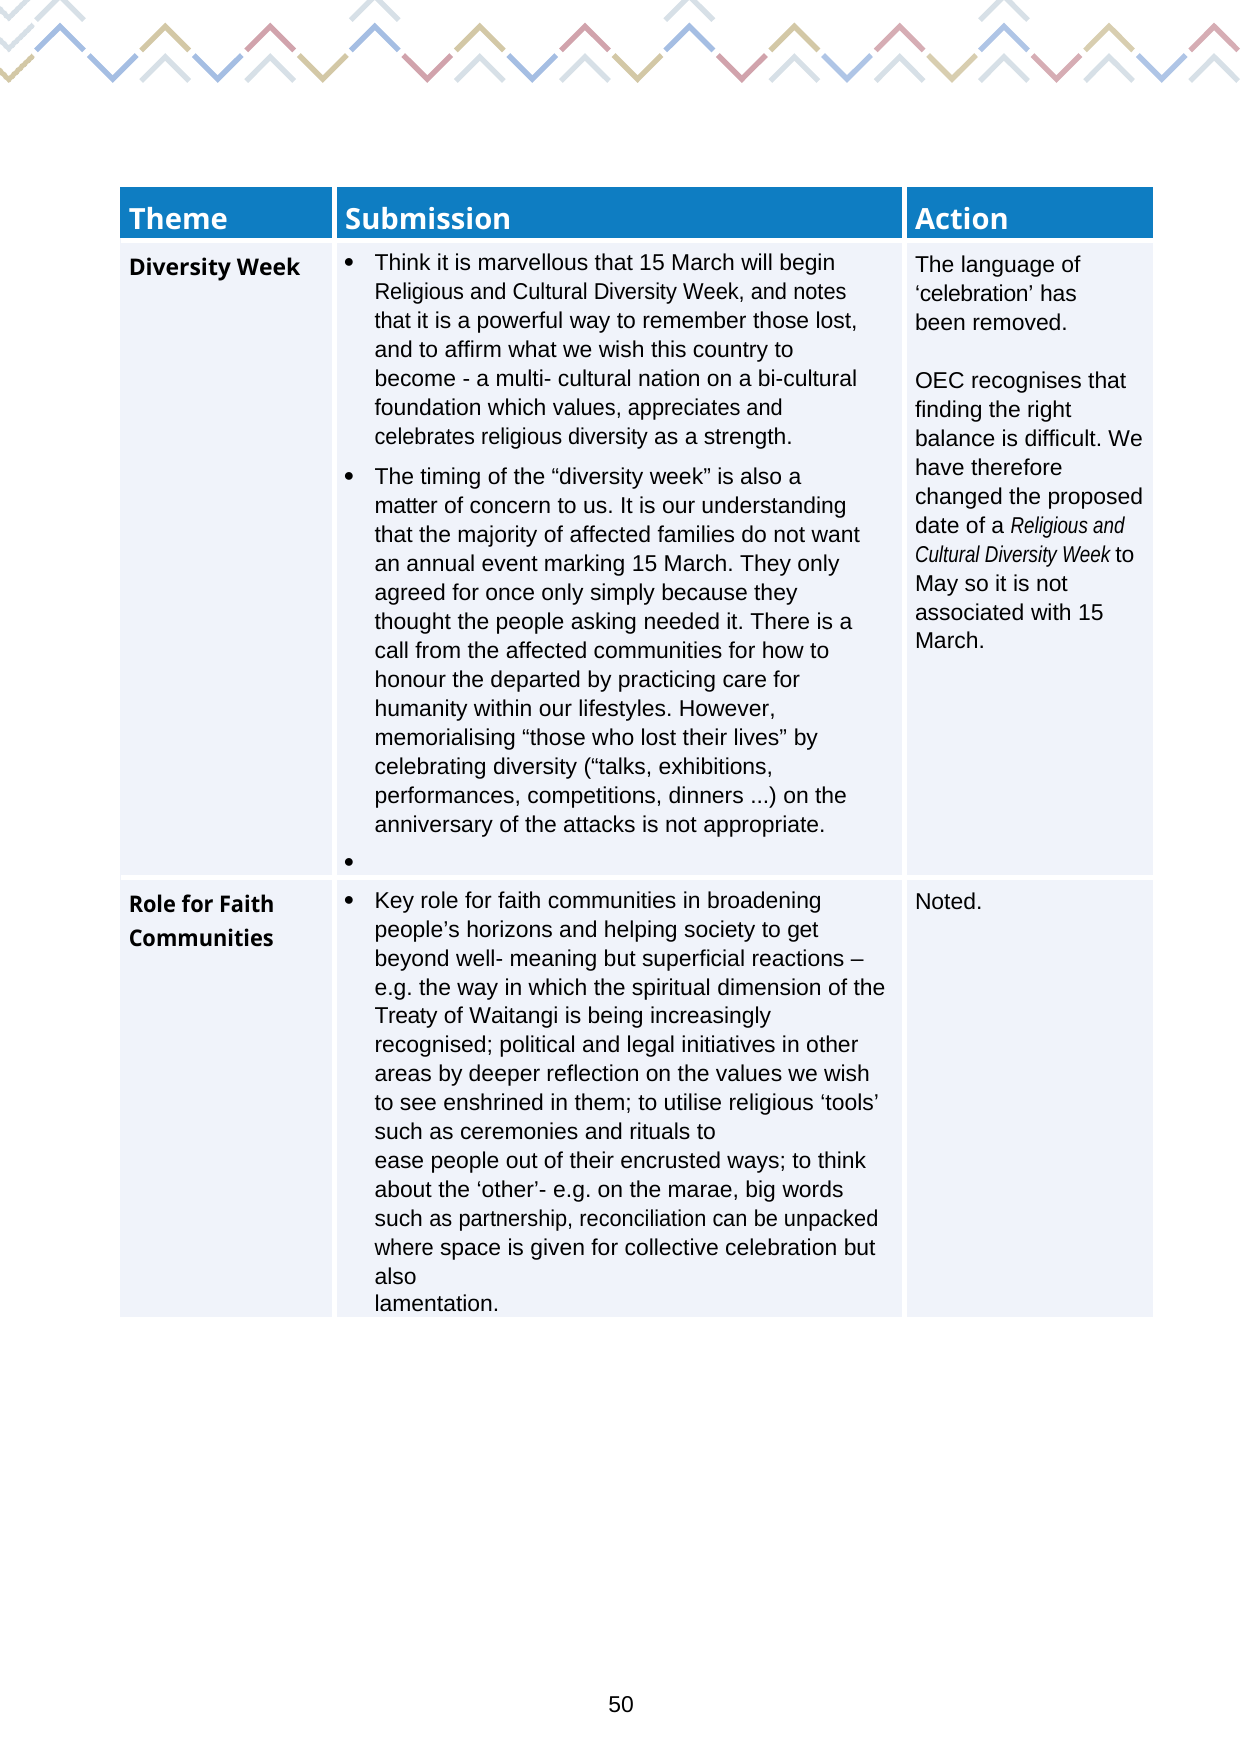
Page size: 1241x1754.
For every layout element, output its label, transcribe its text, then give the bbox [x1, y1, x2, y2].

table_header Action [907, 187, 1153, 238]
table_cell Noted. [907, 880, 1153, 1317]
table_cell Think it is marvellous that 15 March will begin Religious and Cultural Diversity Week, and notes that it is a powerful way to remember those lost, and to affirm what we wish this country to become - a multi- cultural nation on a bi-cultural foundation which values, appreciates and celebrates religious diversity as a strength. The timing of the “diversity week” is also a matter of concern to us. It is our understanding that the majority of affected families do not want an annual event marking 15 March. They only agreed for once only simply because they thought the people asking needed it. There is a call from the affected communities for how to honour the departed by practicing care for humanity within our lifestyles. However, memorialising “those who lost their lives” by celebrating diversity (“talks, exhibitions, performances, competitions, dinners ...) on the anniversary of the attacks is not appropriate.  [337, 243, 902, 875]
picture [0, 0, 35, 83]
table_header Submission [337, 187, 902, 238]
table_header Theme [120, 187, 332, 238]
table_cell The language of ‘celebration’ has been removed. OEC recognises that finding the right balance is difficult. We have therefore changed the proposed date of a Religious and Cultural Diversity Week to May so it is not associated with 15 March. [907, 243, 1153, 875]
table_cell Diversity Week [120, 239, 332, 875]
table_cell Role for Faith Communities [120, 876, 332, 1317]
table_cell Key role for faith communities in broadening people’s horizons and helping society to get beyond well- meaning but superficial reactions – e.g. the way in which the spiritual dimension of the Treaty of Waitangi is being increasingly recognised; political and legal initiatives in other areas by deeper reflection on the values we wish to see enshrined in them; to utilise religious ‘tools’ such as ceremonies and rituals to ease people out of their encrusted ways; to think about the ‘other’- e.g. on the marae, big words such as partnership, reconciliation can be unpacked where space is given for collective celebration but also lamentation. [337, 880, 902, 1317]
